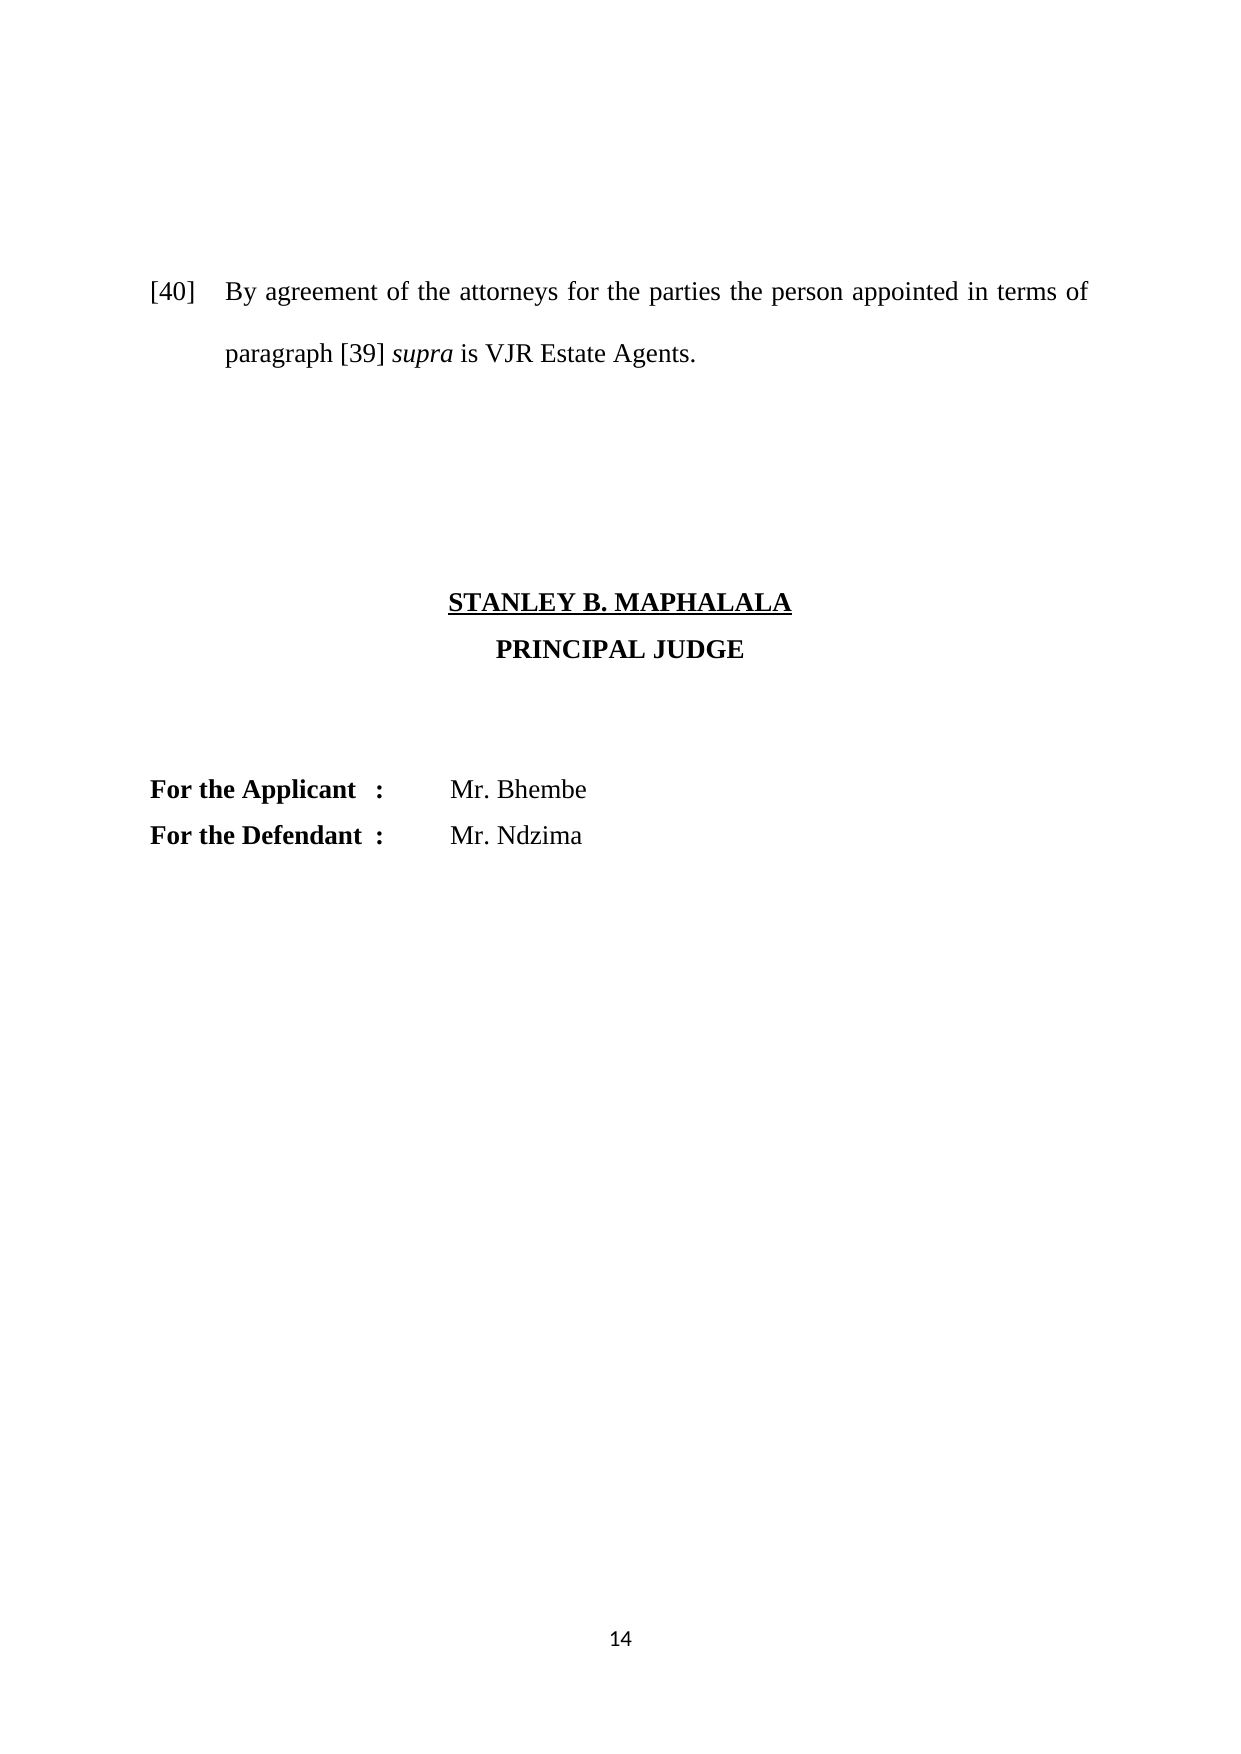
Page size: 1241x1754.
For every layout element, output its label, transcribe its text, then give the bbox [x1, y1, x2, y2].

text For the Defendant : Mr. Ndzima [150, 819, 1090, 851]
text STANLEY B. MAPHALALA [150, 586, 1090, 617]
text For the Applicant : Mr. Bhembe [150, 773, 1090, 804]
text [40] By agreement of the attorneys for the parties the person appointed in terms of paragraph [39] supra is VJR Estate Agents. [150, 274, 1090, 368]
text PRINCIPAL JUDGE [150, 633, 1090, 664]
